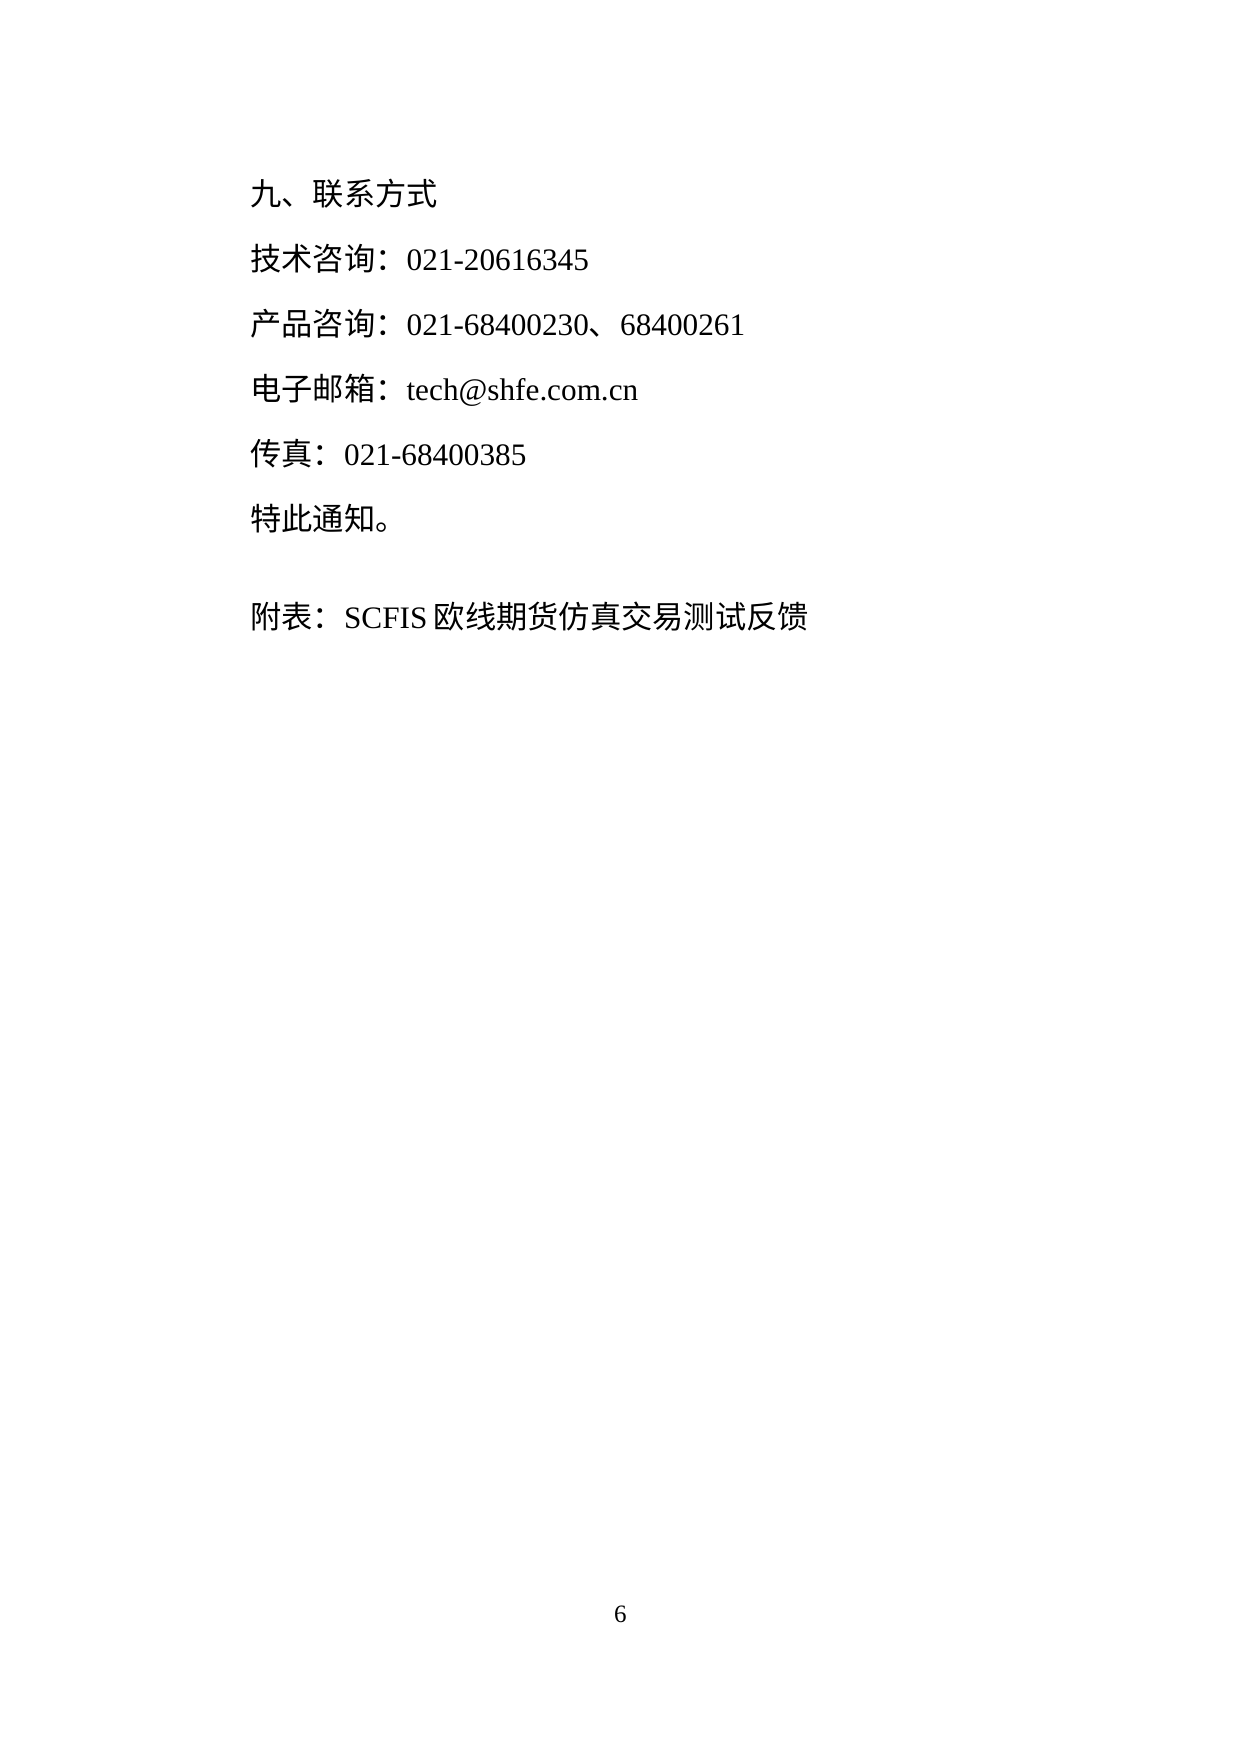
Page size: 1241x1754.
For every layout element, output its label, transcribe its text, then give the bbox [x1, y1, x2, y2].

text 特此通知。 [187, 484, 1053, 549]
text 电子邮箱：tech@shfe.com.cn [187, 354, 1053, 419]
text 附表：SCFIS欧线期货仿真交易测试反馈 [187, 582, 1053, 647]
text 产品咨询：021-68400230、68400261 [187, 289, 1053, 354]
text 九、联系方式 [187, 159, 1053, 224]
text 技术咨询：021-20616345 [187, 224, 1053, 289]
text 传真：021-68400385 [187, 419, 1053, 484]
